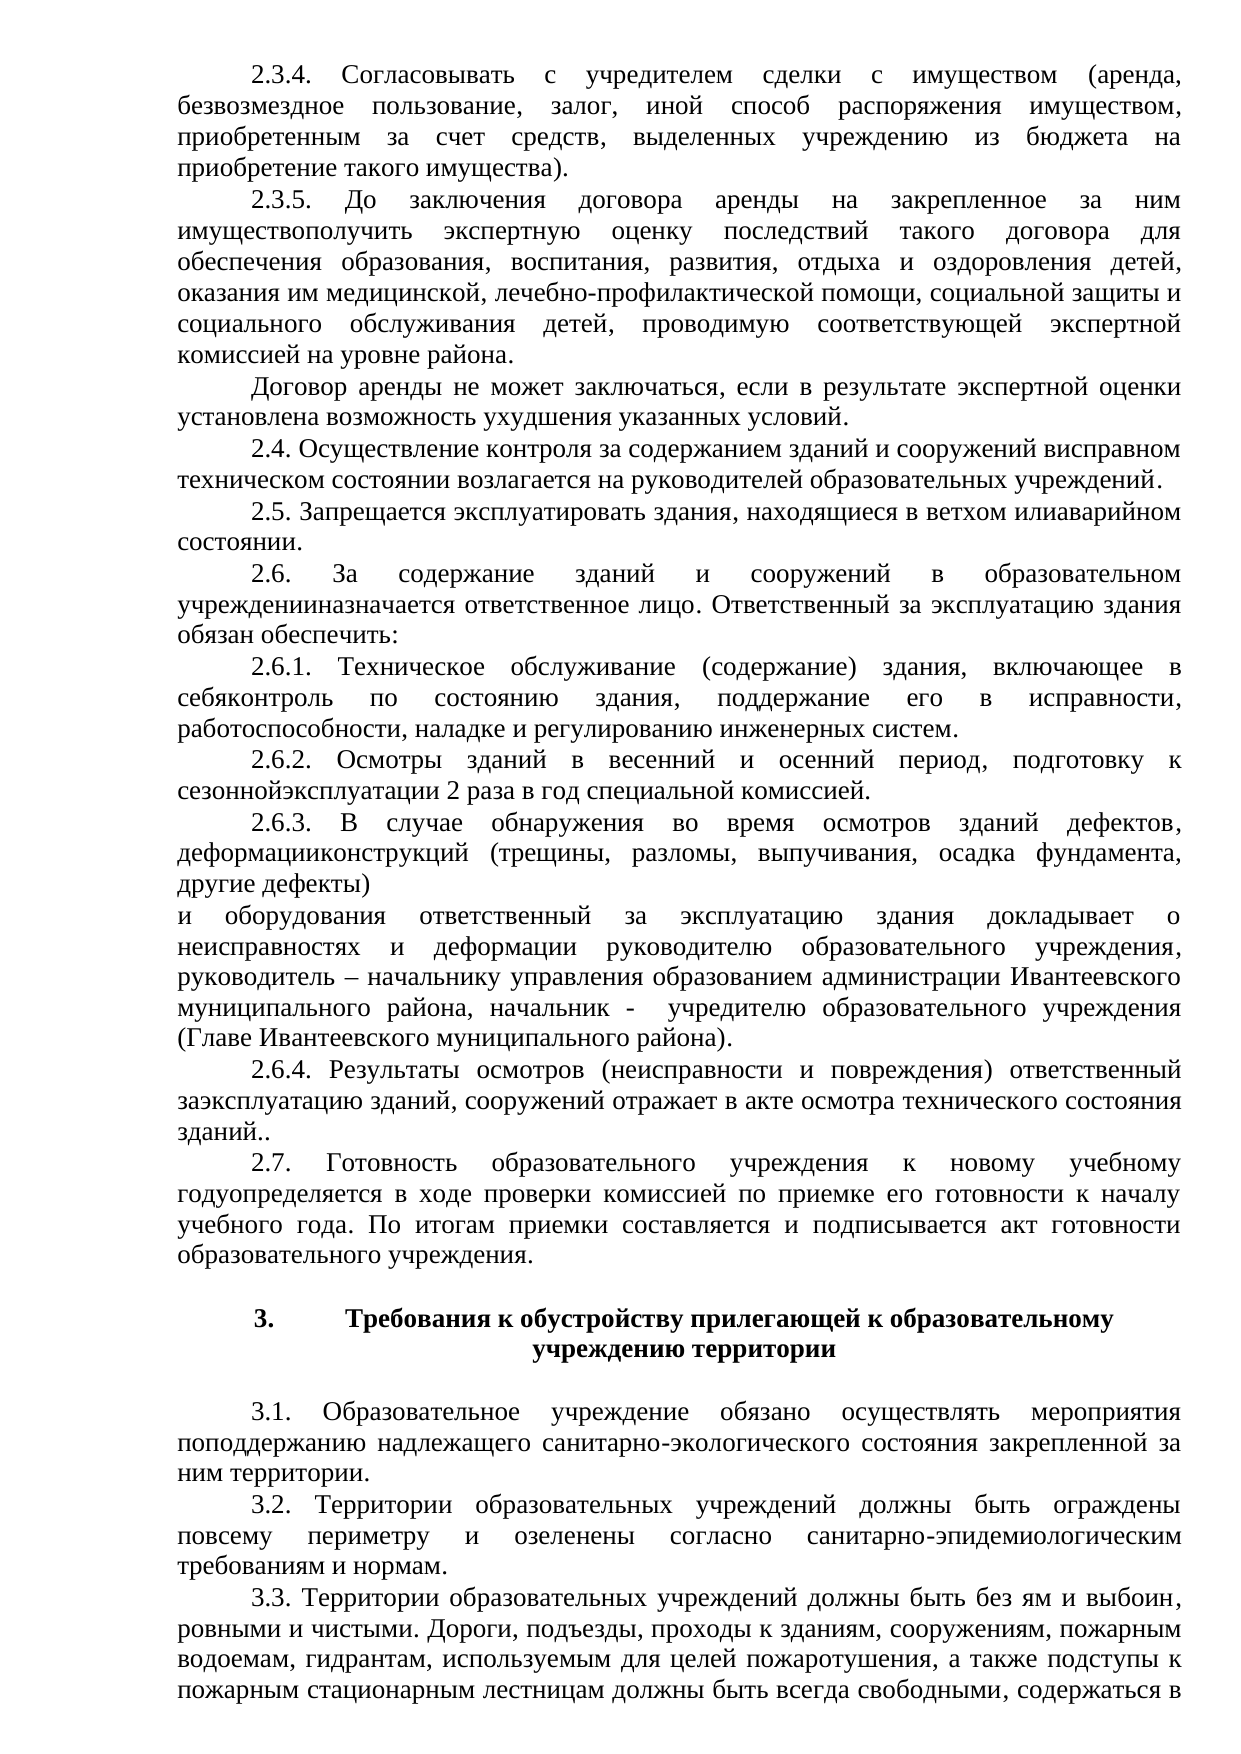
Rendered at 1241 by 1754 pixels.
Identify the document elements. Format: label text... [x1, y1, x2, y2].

text 2.6.4. Результаты осмотров (неисправности и повреждения) ответственный заэксплуатацию зданий, сооружений отражает в акте осмотра технического состояния зданий.. [177, 1054, 1182, 1146]
text 2.3.5. До заключения договора аренды на закрепленное за ним имуществополучить экспертную оценку последствий такого договора для обеспечения образования, воспитания, развития, отдыха и оздоровления детей, оказания им медицинской, лечебно-профилактической помощи, социальной защиты и социального обслуживания детей, проводимую соответствующей экспертной комиссией на уровне района. [177, 183, 1182, 369]
text 2.6.2. Осмотры зданий в весенний и осенний период, подготовку к сезоннойэксплуатации 2 раза в год специальной комиссией. [177, 744, 1182, 806]
list Требования к обустройству прилегающей к образовательному учреждению территории [209, 1304, 1159, 1364]
text 3.2. Территории образовательных учреждений должны быть ограждены повсему периметру и озеленены согласно санитарно-эпидемиологическим требованиям и нормам. [177, 1489, 1182, 1581]
text 2.6. За содержание зданий и сооружений в образовательном учрежденииназначается ответственное лицо. Ответственный за эксплуатацию здания обязан обеспечить: [177, 558, 1182, 649]
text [177, 1582, 1182, 1704]
text 2.6.3. В случае обнаружения во время осмотров зданий дефектов, деформацииконструкций (трещины, разломы, выпучивания, осадка фундамента, другие дефекты) [177, 807, 1182, 898]
text 2.4. Осуществление контроля за содержанием зданий и сооружений висправном техническом состоянии возлагается на руководителей образовательных учреждений. [177, 433, 1182, 494]
text 2.3.4. Согласовывать с учредителем сделки с имуществом (аренда, безвозмездное пользование, залог, иной способ распоряжения имуществом, приобретенным за счет средств, выделенных учреждению из бюджета на приобретение такого имущества). [177, 59, 1182, 182]
text Договор аренды не может заключаться, если в результате экспертной оценки установлена возможность ухудшения указанных условий. [177, 371, 1182, 432]
text 2.6.1. Техническое обслуживание (содержание) здания, включающее в себяконтроль по состоянию здания, поддержание его в исправности, работоспособности, наладке и регулированию инженерных систем. [177, 651, 1182, 743]
text 3.1. Образовательное учреждение обязано осуществлять мероприятия поподдержанию надлежащего санитарно-экологического состояния закрепленной за ним территории. [177, 1396, 1182, 1487]
text 2.7. Готовность образовательного учреждения к новому учебному годуопределяется в ходе проверки комиссией по приемке его готовности к началу учебного года. По итогам приемки составляется и подписывается акт готовности образовательного учреждения. [177, 1147, 1182, 1269]
text 2.5. Запрещается эксплуатировать здания, находящиеся в ветхом илиаварийном состоянии. [177, 496, 1182, 556]
list оборудования ответственный за эксплуатацию здания докладывает о неисправностях и деформации руководителю образовательного учреждения, руководитель – начальнику управления образованием администрации Ивантеевского муниципального района, начальник - учредителю образовательного учреждения (Главе Ивантеевского муниципального района). [177, 900, 1182, 1053]
